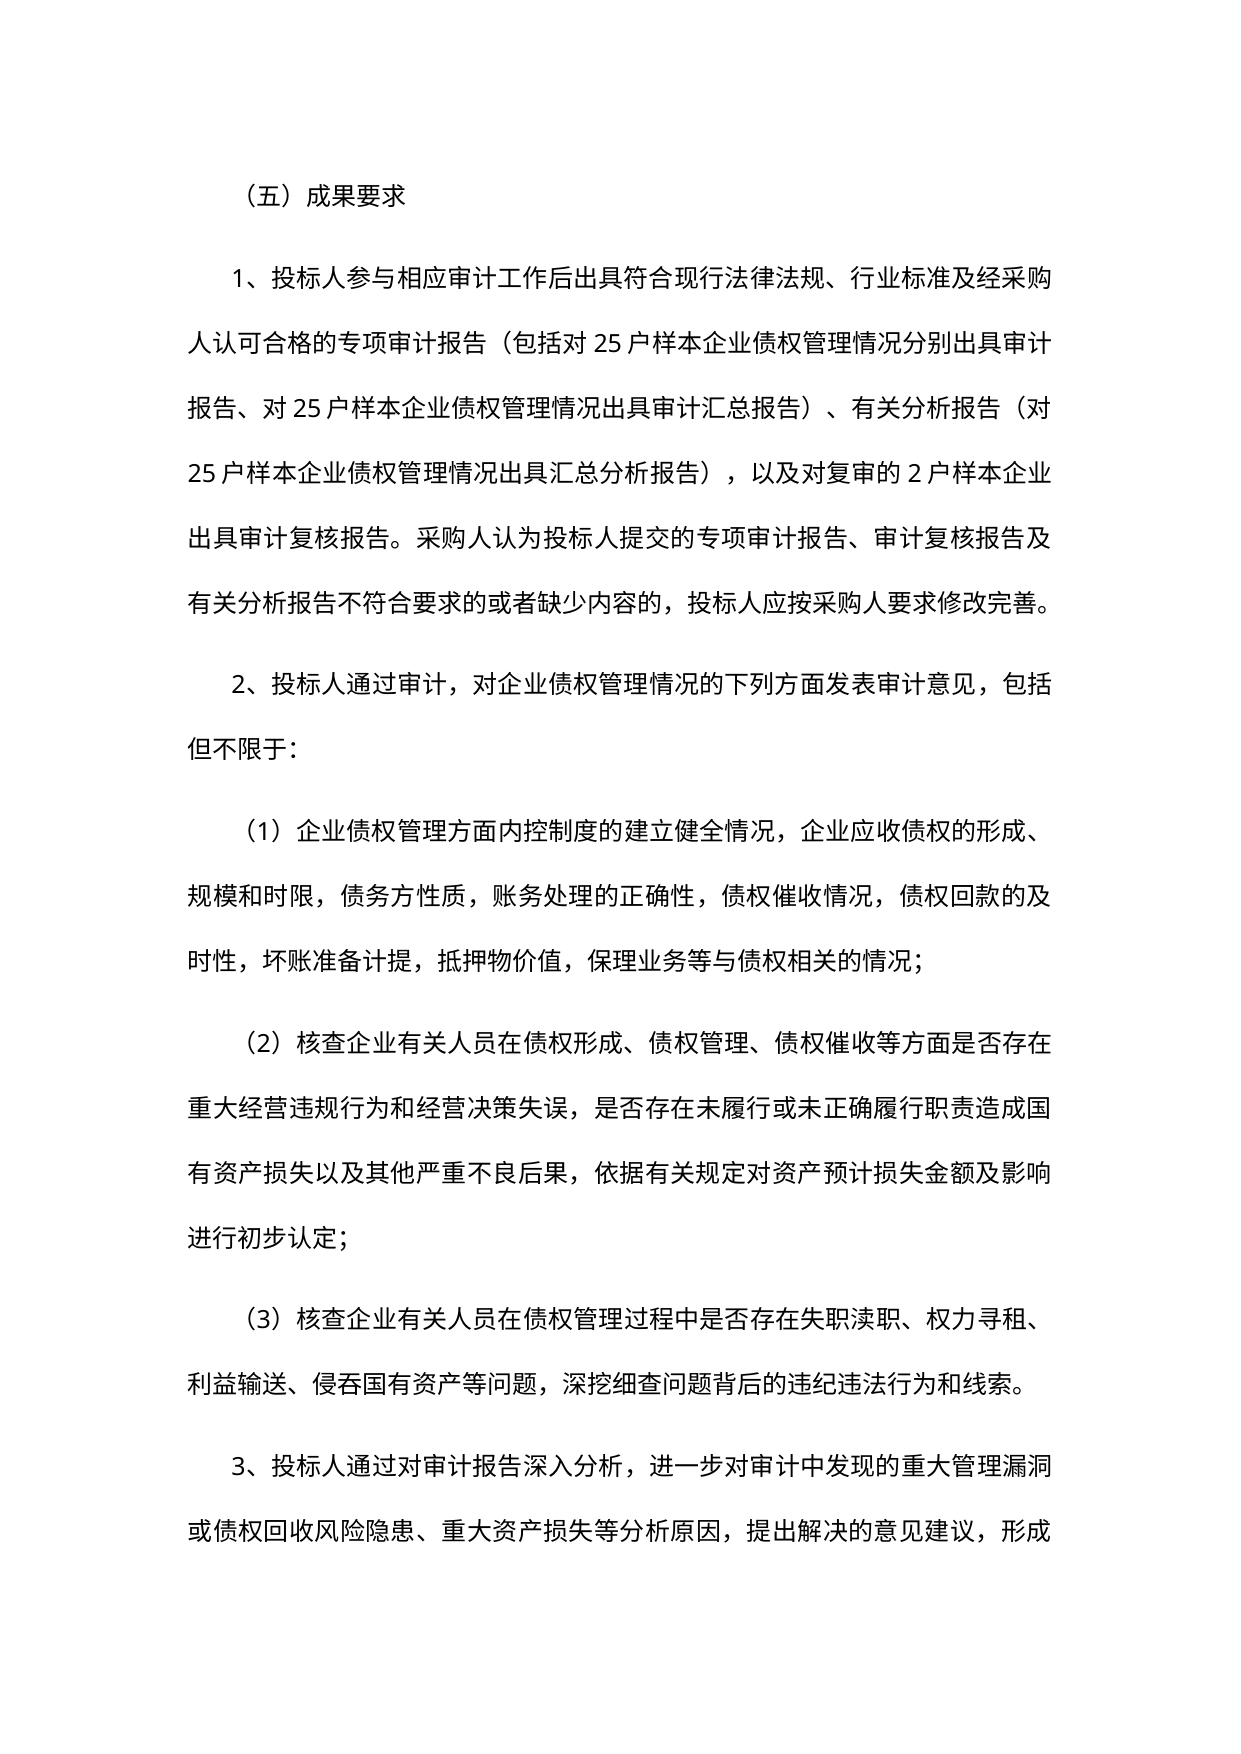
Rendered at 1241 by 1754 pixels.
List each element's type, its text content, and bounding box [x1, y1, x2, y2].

text （五）成果要求 [187, 162, 1053, 227]
text （2）核查企业有关人员在债权形成、债权管理、债权催收等方面是否存在重大经营违规行为和经营决策失误，是否存在未履行或未正确履行职责造成国有资产损失以及其他严重不良后果，依据有关规定对资产预计损失金额及影响进行初步认定； [187, 1009, 1053, 1269]
text 2、投标人通过审计，对企业债权管理情况的下列方面发表审计意见，包括但不限于： [187, 650, 1053, 780]
text 1、投标人参与相应审计工作后出具符合现行法律法规、行业标准及经采购人认可合格的专项审计报告（包括对25户样本企业债权管理情况分别出具审计报告、对25户样本企业债权管理情况出具审计汇总报告）、有关分析报告（对25户样本企业债权管理情况出具汇总分析报告），以及对复审的2户样本企业出具审计复核报告。采购人认为投标人提交的专项审计报告、审计复核报告及有关分析报告不符合要求的或者缺少内容的，投标人应按采购人要求修改完善。 [187, 244, 1053, 634]
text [187, 1432, 1053, 1562]
text （1）企业债权管理方面内控制度的建立健全情况，企业应收债权的形成、规模和时限，债务方性质，账务处理的正确性，债权催收情况，债权回款的及时性，坏账准备计提，抵押物价值，保理业务等与债权相关的情况； [187, 797, 1053, 992]
text （3）核查企业有关人员在债权管理过程中是否存在失职渎职、权力寻租、利益输送、侵吞国有资产等问题，深挖细查问题背后的违纪违法行为和线索。 [187, 1285, 1053, 1415]
